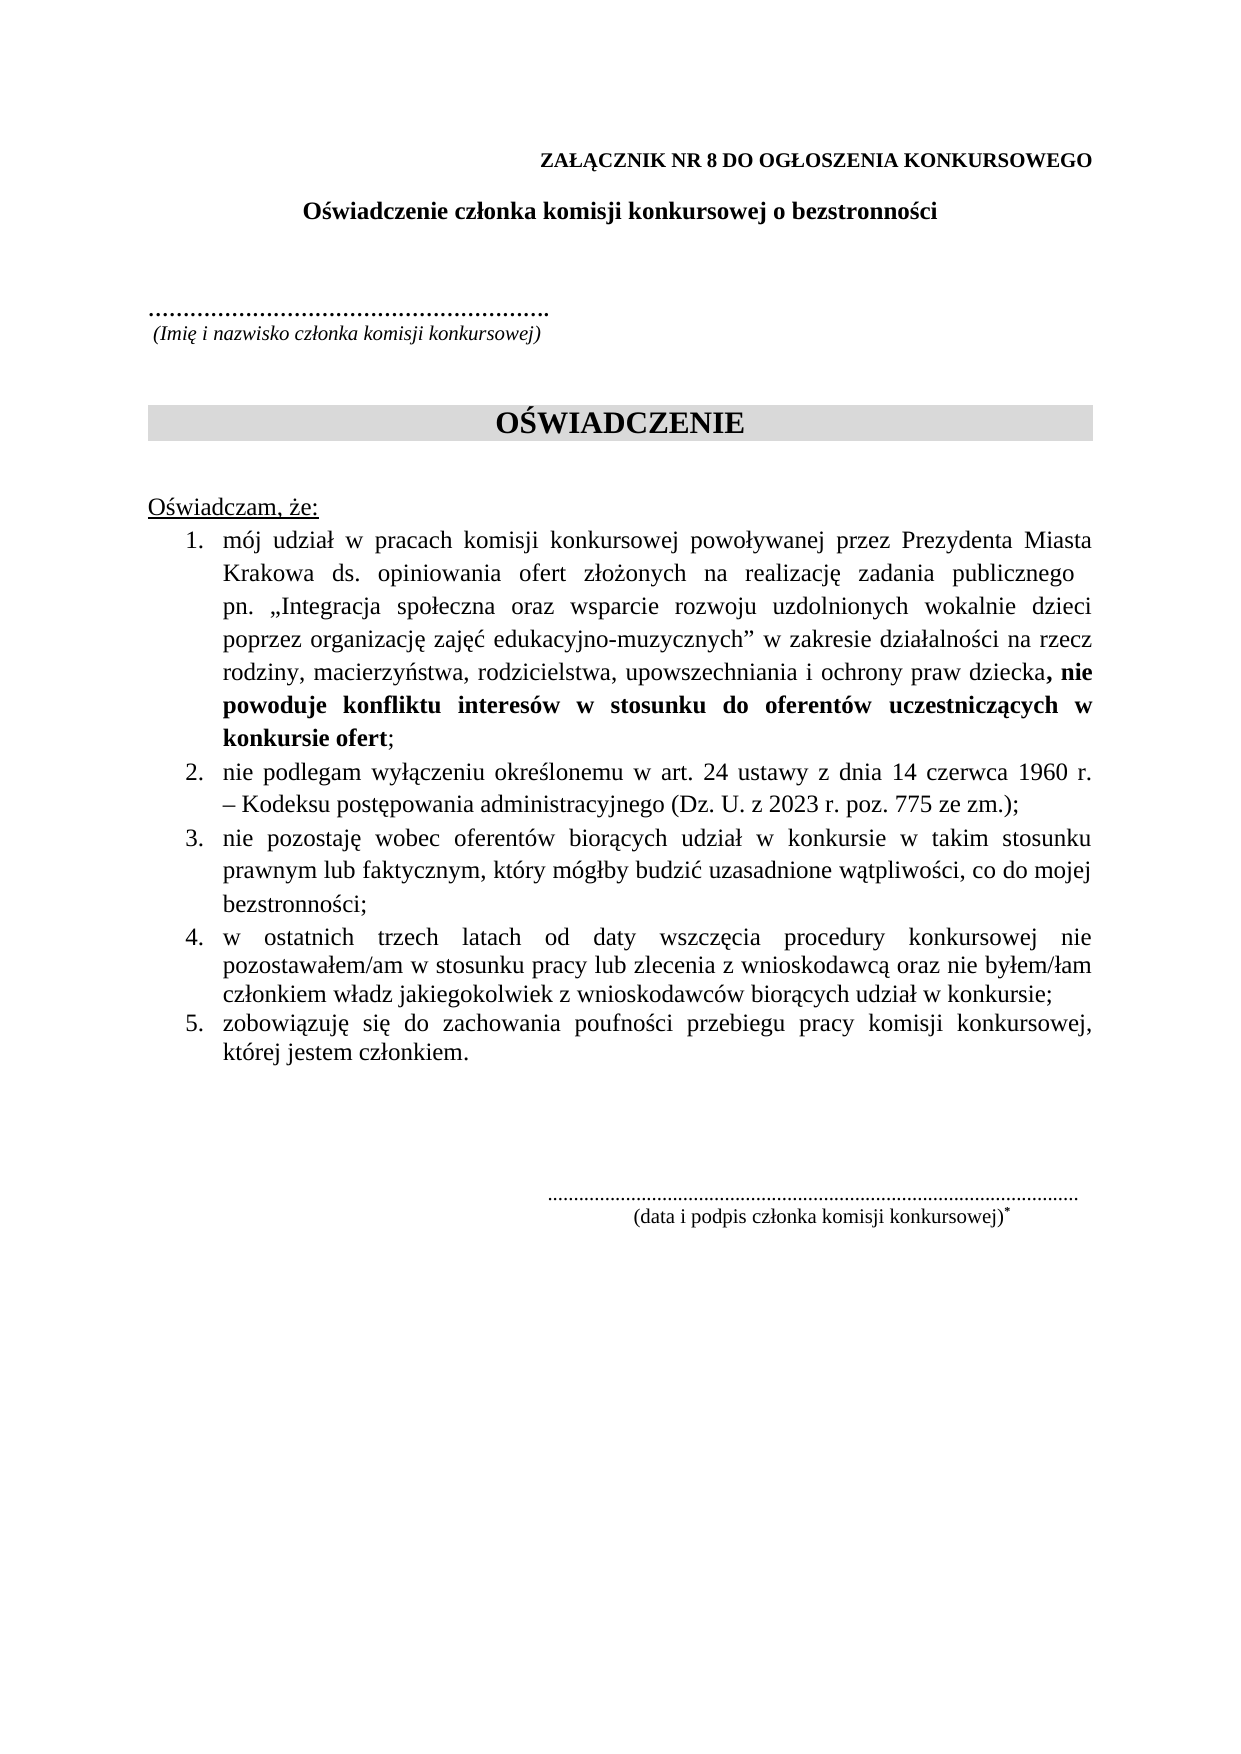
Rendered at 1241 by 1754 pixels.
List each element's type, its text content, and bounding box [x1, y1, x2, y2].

text (data i podpis członka komisji konkursowej)* [148, 1204, 1010, 1228]
text Oświadczenie członka komisji konkursowej o bezstronności [148, 196, 1093, 224]
text ZAŁĄCZNIK NR 8 DO OGŁOSZENIA KONKURSOWEGO [148, 148, 1093, 172]
text ...................................................................................................... [148, 1180, 1093, 1204]
list nie pozostaję wobec oferentów biorących udział w konkursie w takim stosunku prawnym lub faktycznym, który mógłby budzić uzasadnione wątpliwości, co do mojej bezstronności; [185, 823, 1093, 917]
text …………………………………………………. [148, 297, 1093, 321]
list w ostatnich trzech latach od daty wszczęcia procedury konkursowej nie pozostawałem/am w stosunku pracy lub zlecenia z wnioskodawcą oraz nie byłem/łam członkiem władz jakiegokolwiek z wnioskodawców biorących udział w konkursie; [185, 922, 1093, 1008]
list nie podlegam wyłączeniu określonemu w art. 24 ustawy z dnia 14 czerwca 1960 r. – Kodeksu postępowania administracyjnego (Dz. U. z 2023 r. poz. 775 ze zm.); [185, 757, 1093, 818]
text OŚWIADCZENIE [148, 405, 1093, 441]
text Oświadczam, że: [148, 492, 1093, 521]
list mój udział w pracach komisji konkursowej powoływanej przez Prezydenta Miasta Krakowa ds. opiniowania ofert złożonych na realizację zadania publicznego pn. „Integracja społeczna oraz wsparcie rozwoju uzdolnionych wokalnie dzieci poprzez organizację zajęć edukacyjno-muzycznych” w zakresie działalności na rzecz rodziny, macierzyństwa, rodzicielstwa, upowszechniania i ochrony praw dziecka, nie powoduje konfliktu interesów w stosunku do oferentów uczestniczących w konkursie ofert; [185, 525, 1093, 752]
text (Imię i nazwisko członka komisji konkursowej) [148, 321, 1093, 345]
list zobowiązuję się do zachowania poufności przebiegu pracy komisji konkursowej, której jestem członkiem. [185, 1008, 1093, 1065]
